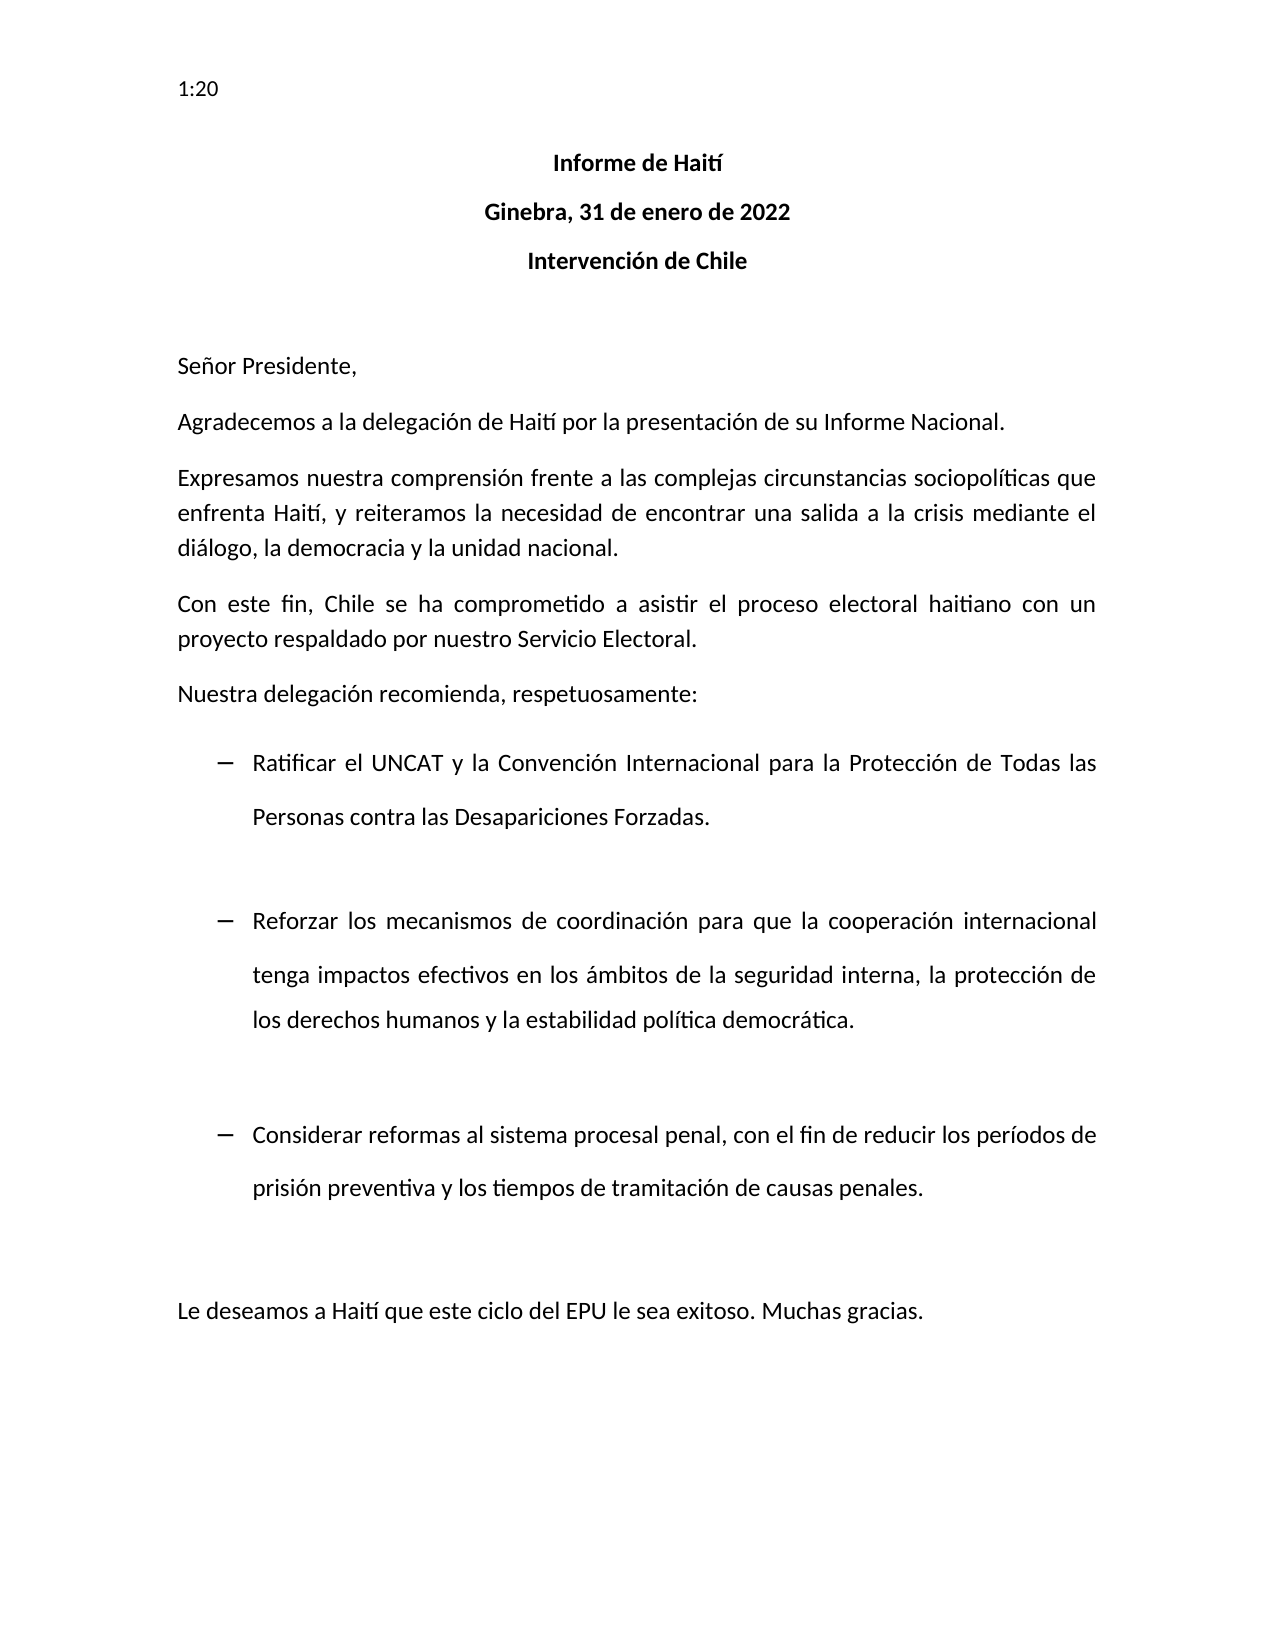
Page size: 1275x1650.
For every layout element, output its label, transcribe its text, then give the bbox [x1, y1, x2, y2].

list Reforzar los mecanismos de coordinación para que la cooperación internacional tenga impactos efectivos en los ámbitos de la seguridad interna, la protección de los derechos humanos y la estabilidad política democrática. [215, 892, 1098, 1035]
text Ginebra, 31 de enero de 2022 [177, 197, 1098, 227]
text Nuestra delegación recomienda, respetuosamente: [177, 679, 1098, 709]
text Expresamos nuestra comprensión frente a las complejas circunstancias sociopolíticas que enfrenta Haití, y reiteramos la necesidad de encontrar una salida a la crisis mediante el diálogo, la democracia y la unidad nacional. [177, 462, 1098, 562]
text Agradecemos a la delegación de Haití por la presentación de su Informe Nacional. [177, 406, 1098, 437]
text Con este fin, Chile se ha comprometido a asistir el proceso electoral haitiano con un proyecto respaldado por nuestro Servicio Electoral. [177, 588, 1098, 653]
text Le deseamos a Haití que este ciclo del EPU le sea exitoso. Muchas gracias. [177, 1295, 980, 1326]
text Señor Presidente, [177, 350, 1098, 381]
list Considerar reformas al sistema procesal penal, con el fin de reducir los períodos de prisión preventiva y los tiempos de tramitación de causas penales. [215, 1106, 1098, 1203]
text Informe de Haití [177, 148, 1098, 178]
text Intervención de Chile [177, 246, 1098, 276]
list Ratificar el UNCAT y la Convención Internacional para la Protección de Todas las Personas contra las Desapariciones Forzadas. [215, 734, 1098, 831]
